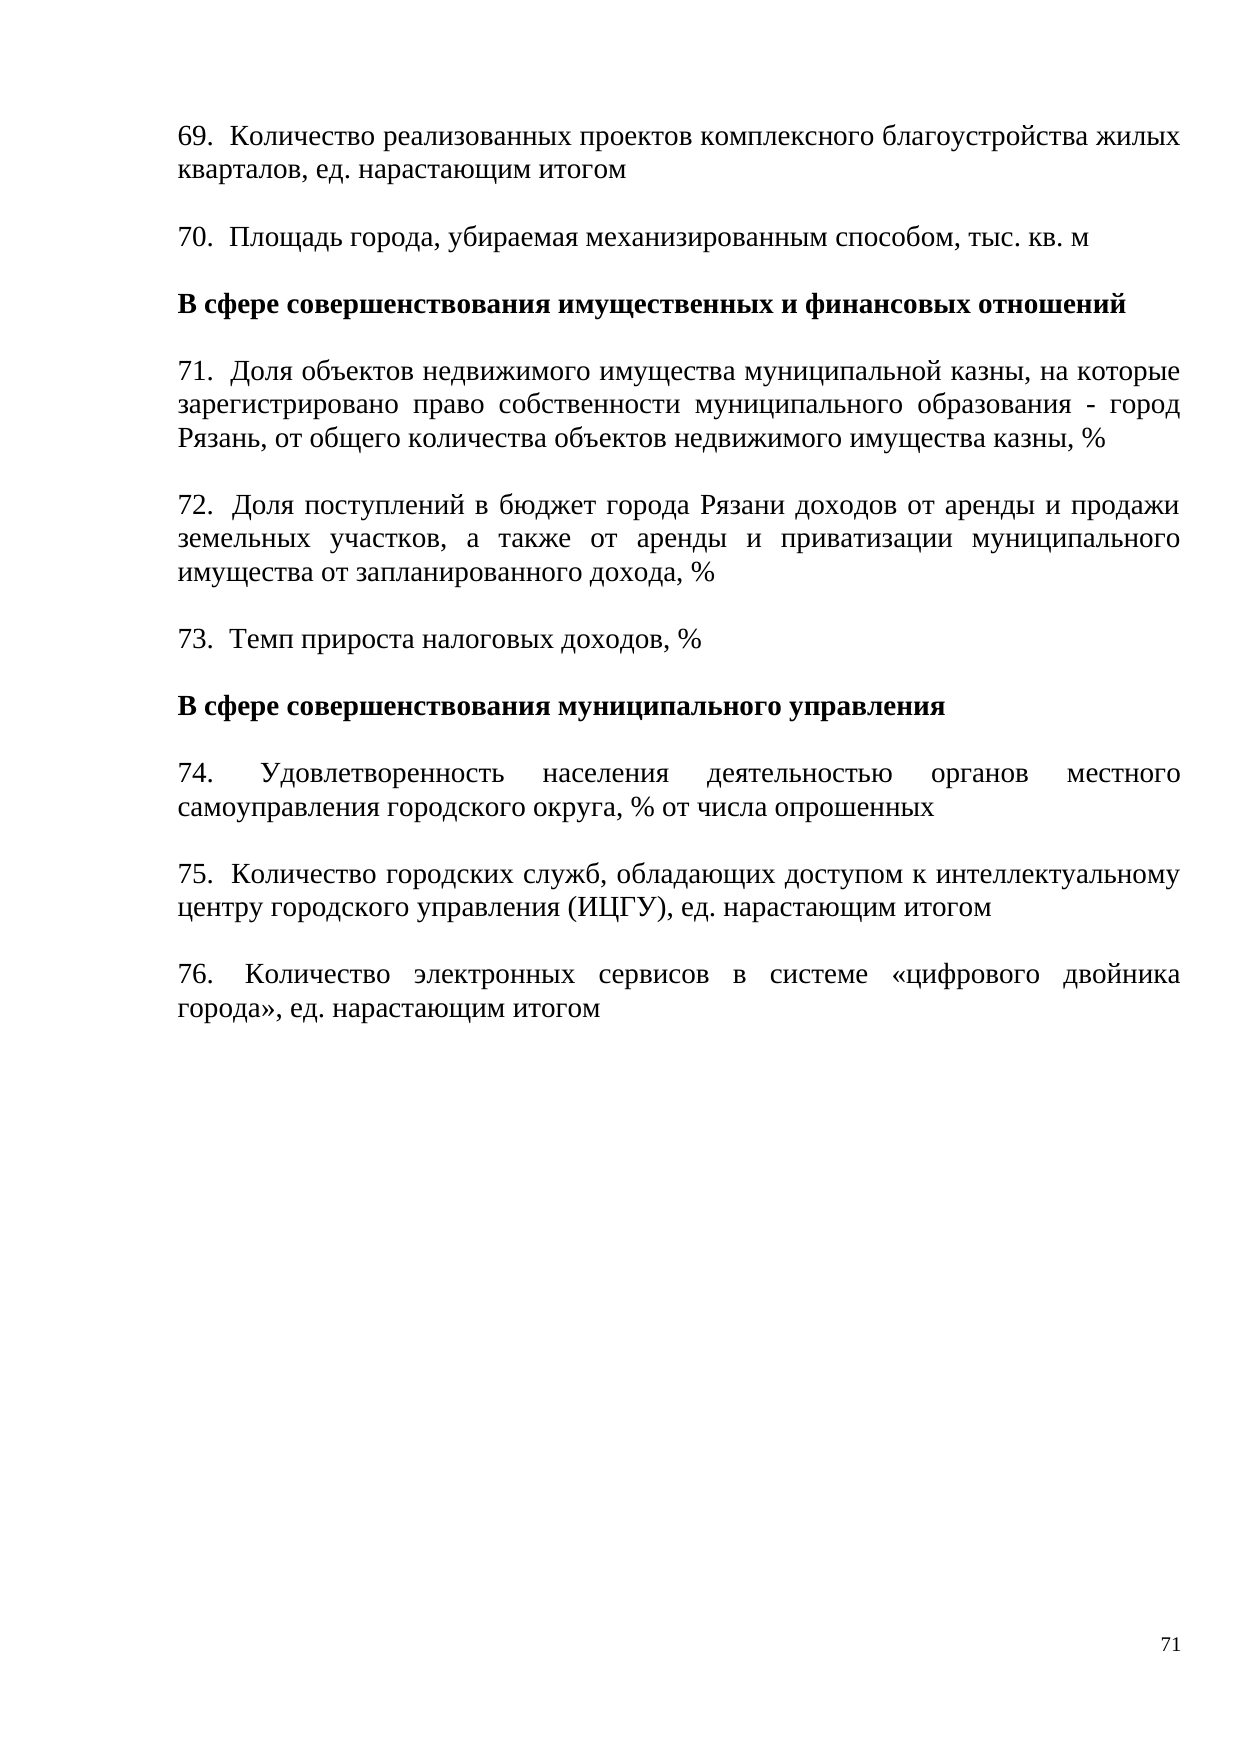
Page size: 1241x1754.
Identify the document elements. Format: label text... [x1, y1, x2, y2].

list Количество реализованных проектов комплексного благоустройства жилых кварталов, ед. нарастающим итогом [177, 118, 1181, 185]
list Количество электронных сервисов в системе «цифрового двойника города», ед. нарастающим итогом [177, 957, 1181, 1024]
list Количество городских служб, обладающих доступом к интеллектуальному центру городского управления (ИЦГУ), ед. нарастающим итогом [177, 856, 1181, 923]
list Площадь города, убираемая механизированным способом, тыс. кв. м [177, 219, 1181, 252]
list В сфере совершенствования имущественных и финансовых отношений [177, 286, 1181, 319]
list Доля объектов недвижимого имущества муниципальной казны, на которые зарегистрировано право собственности муниципального образования - город Рязань, от общего количества объектов недвижимого имущества казны, % [177, 353, 1181, 453]
list В сфере совершенствования муниципального управления [177, 688, 1181, 722]
list Доля поступлений в бюджет города Рязани доходов от аренды и продажи земельных участков, а также от аренды и приватизации муниципального имущества от запланированного дохода, % [177, 487, 1181, 588]
list Темп прироста налоговых доходов, % [177, 621, 1181, 655]
list Удовлетворенность населения деятельностью органов местного самоуправления городского округа, % от числа опрошенных [177, 755, 1181, 822]
